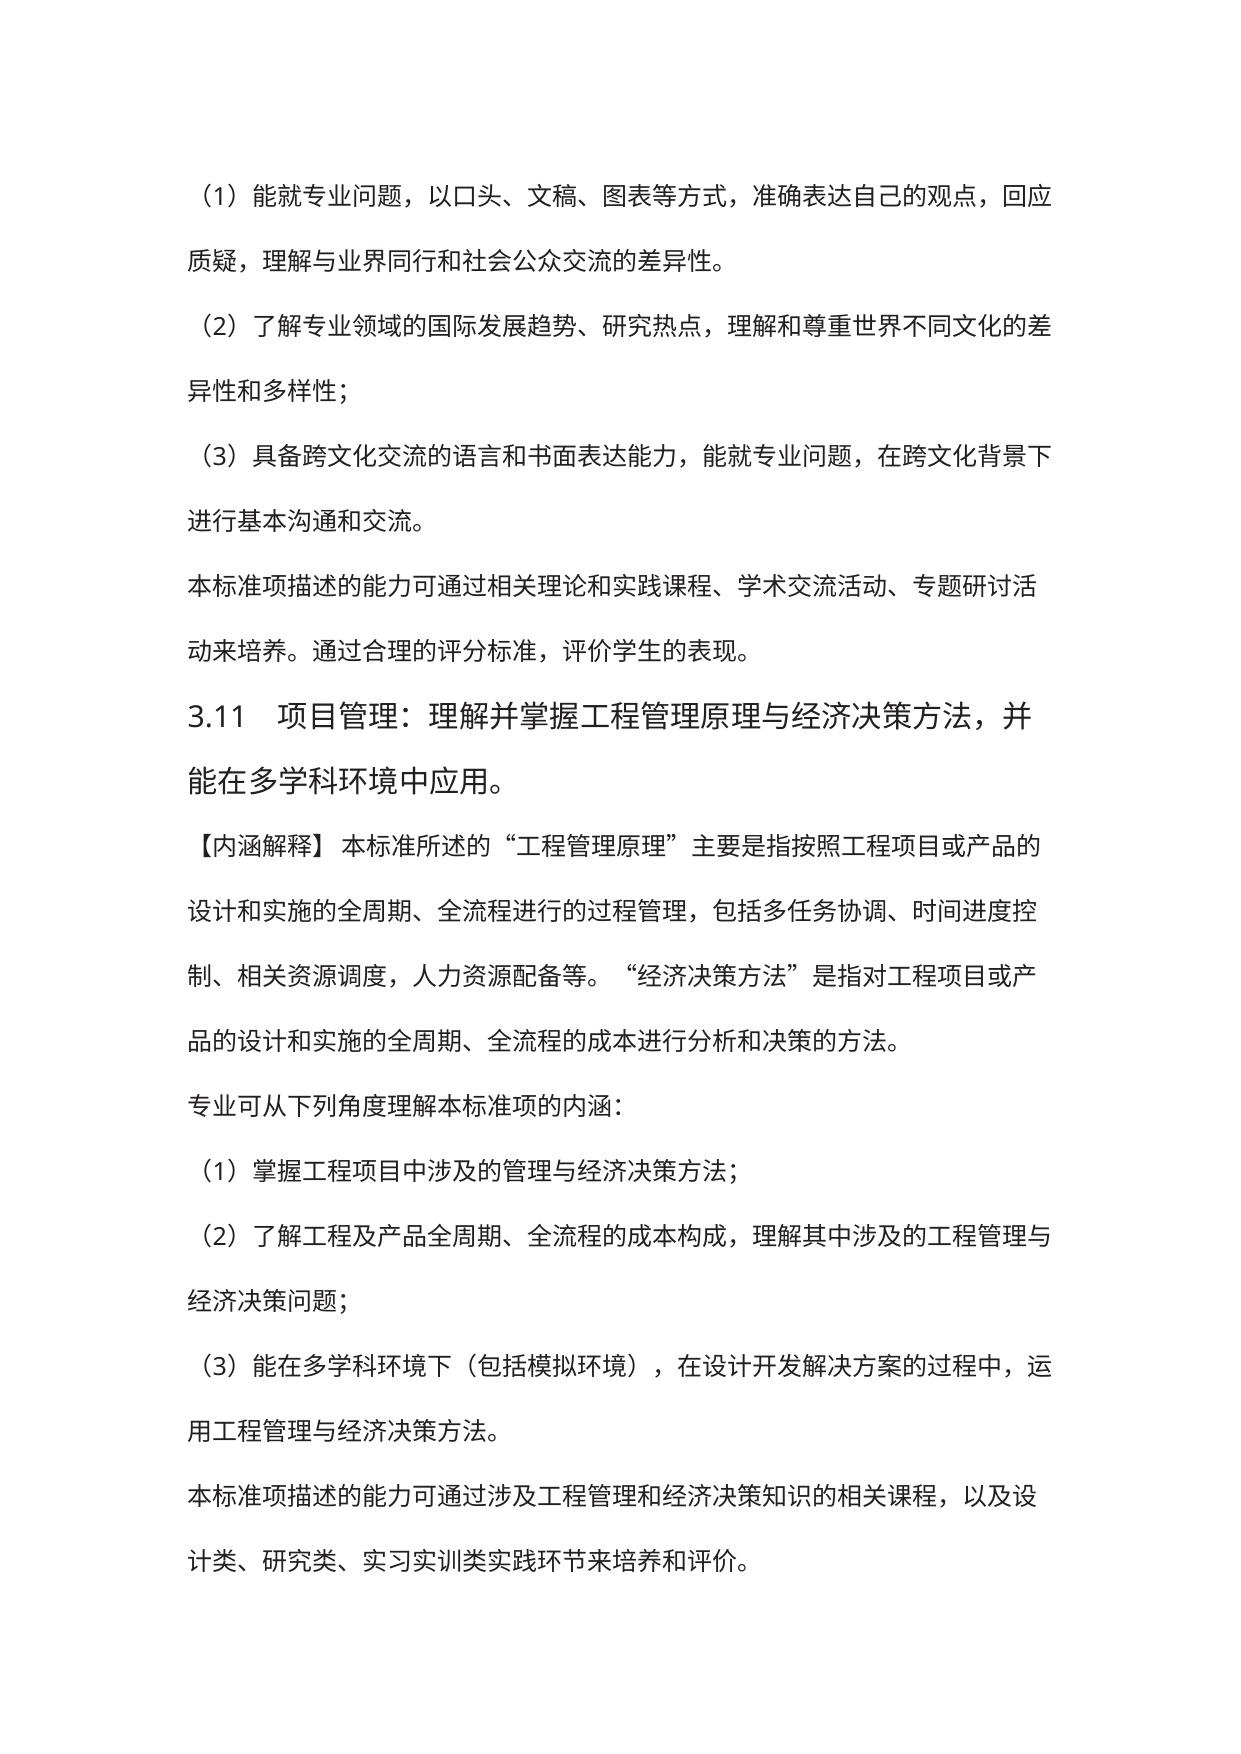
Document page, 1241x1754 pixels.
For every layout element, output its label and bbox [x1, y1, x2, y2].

table_cell [188, 162, 1053, 1592]
